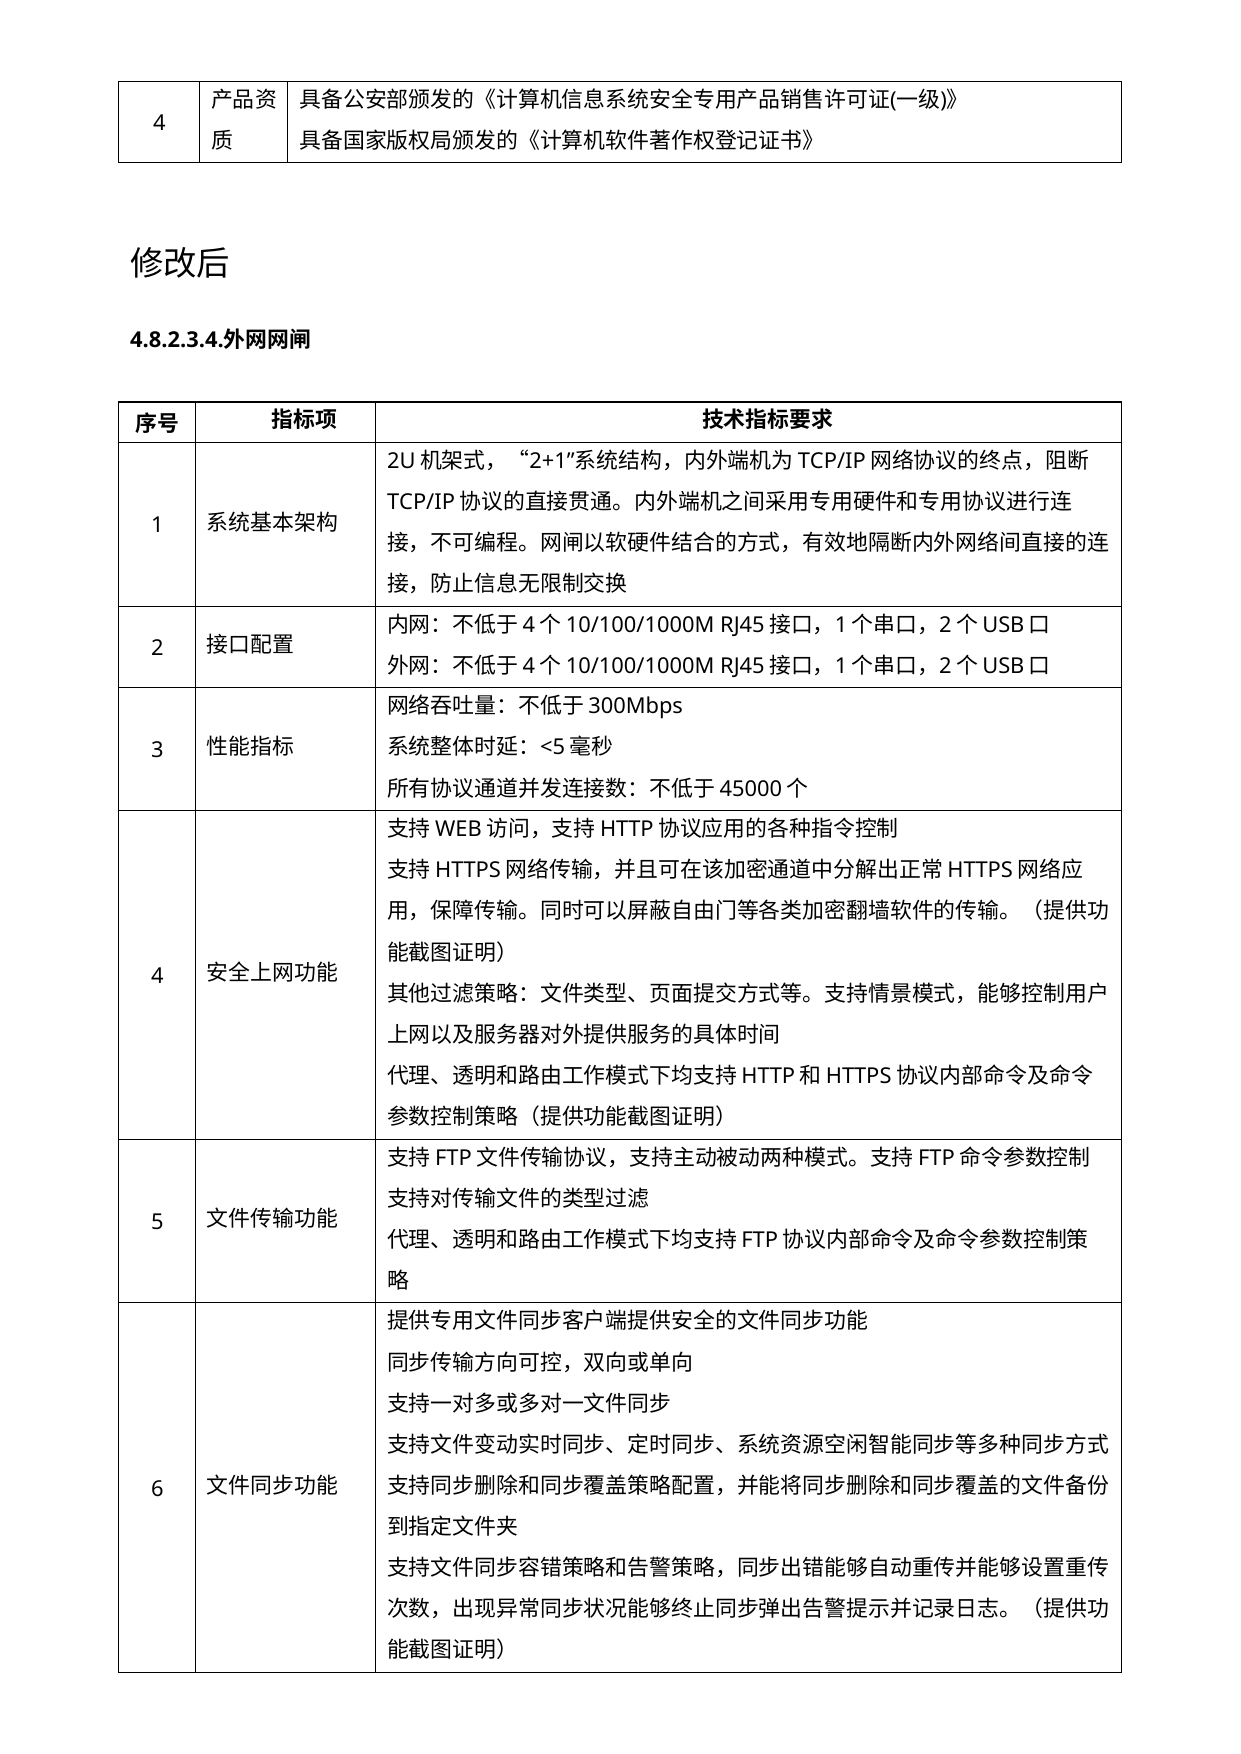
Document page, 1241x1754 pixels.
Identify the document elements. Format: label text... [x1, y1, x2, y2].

table_cell 提供专用文件同步客户端提供安全的文件同步功能 同步传输方向可控，双向或单向 支持一对多或多对一文件同步 支持文件变动实时同步、定时同步、系统资源空闲智能同步等多种同步方式 支持同步删除和同步覆盖策略配置，并能将同步删除和同步覆盖的文件备份到指定文件夹 支持文件同步容错策略和告警策略，同步出错能够自动重传并能够设置重传次数，出现异常同步状况能够终止同步弹出告警提示并记录日志。（提供功能截图证明） [376, 1303, 1121, 1672]
table_cell 产品资质 [200, 82, 287, 162]
table_cell 2 [119, 607, 195, 687]
table_cell 文件同步功能 [196, 1303, 375, 1672]
table_cell 5 [119, 1140, 195, 1302]
table_cell 支持FTP文件传输协议，支持主动被动两种模式。支持FTP命令参数控制支持对传输文件的类型过滤 代理、透明和路由工作模式下均支持FTP协议内部命令及命令参数控制策略 [376, 1140, 1121, 1302]
table_cell 文件传输功能 [196, 1140, 375, 1302]
table_cell 内网：不低于4个10/100/1000M RJ45接口，1个串口，2个USB口 外网：不低于4个10/100/1000M RJ45接口，1个串口，2个USB口 [376, 607, 1121, 687]
table_cell 安全上网功能 [196, 811, 375, 1138]
table_header 技术指标要求 [376, 403, 1121, 442]
table_cell 3 [119, 688, 195, 810]
table_cell 2U机架式，“2+1”系统结构，内外端机为TCP/IP网络协议的终点，阻断TCP/IP协议的直接贯通。内外端机之间采用专用硬件和专用协议进行连接，不可编程。网闸以软硬件结合的方式，有效地隔断内外网络间直接的连接，防止信息无限制交换 [376, 443, 1121, 606]
table_cell 系统基本架构 [196, 443, 375, 606]
table_cell 接口配置 [196, 607, 375, 687]
table_cell 6 [119, 1303, 195, 1672]
table_cell 性能指标 [196, 688, 375, 810]
table_cell 网络吞吐量：不低于300Mbps 系统整体时延：<5毫秒 所有协议通道并发连接数：不低于45000个 [376, 688, 1121, 810]
table_header 指标项 [196, 403, 375, 442]
table_cell 4 [119, 82, 199, 162]
table_cell 1 [119, 443, 195, 606]
table_cell 支持WEB访问，支持HTTP协议应用的各种指令控制 支持HTTPS网络传输，并且可在该加密通道中分解出正常HTTPS网络应用，保障传输。同时可以屏蔽自由门等各类加密翻墙软件的传输。（提供功能截图证明） 其他过滤策略：文件类型、页面提交方式等。支持情景模式，能够控制用户上网以及服务器对外提供服务的具体时间 代理、透明和路由工作模式下均支持HTTP和HTTPS协议内部命令及命令参数控制策略（提供功能截图证明） [376, 811, 1121, 1138]
list 修改后 [130, 228, 1110, 293]
subtitle 4.8.2.3.4.外网网闸 [130, 322, 1110, 355]
table_cell 具备公安部颁发的《计算机信息系统安全专用产品销售许可证(一级)》 具备国家版权局颁发的《计算机软件著作权登记证书》 [288, 82, 1121, 162]
table_cell 4 [119, 811, 195, 1138]
table_header 序号 [119, 403, 195, 442]
